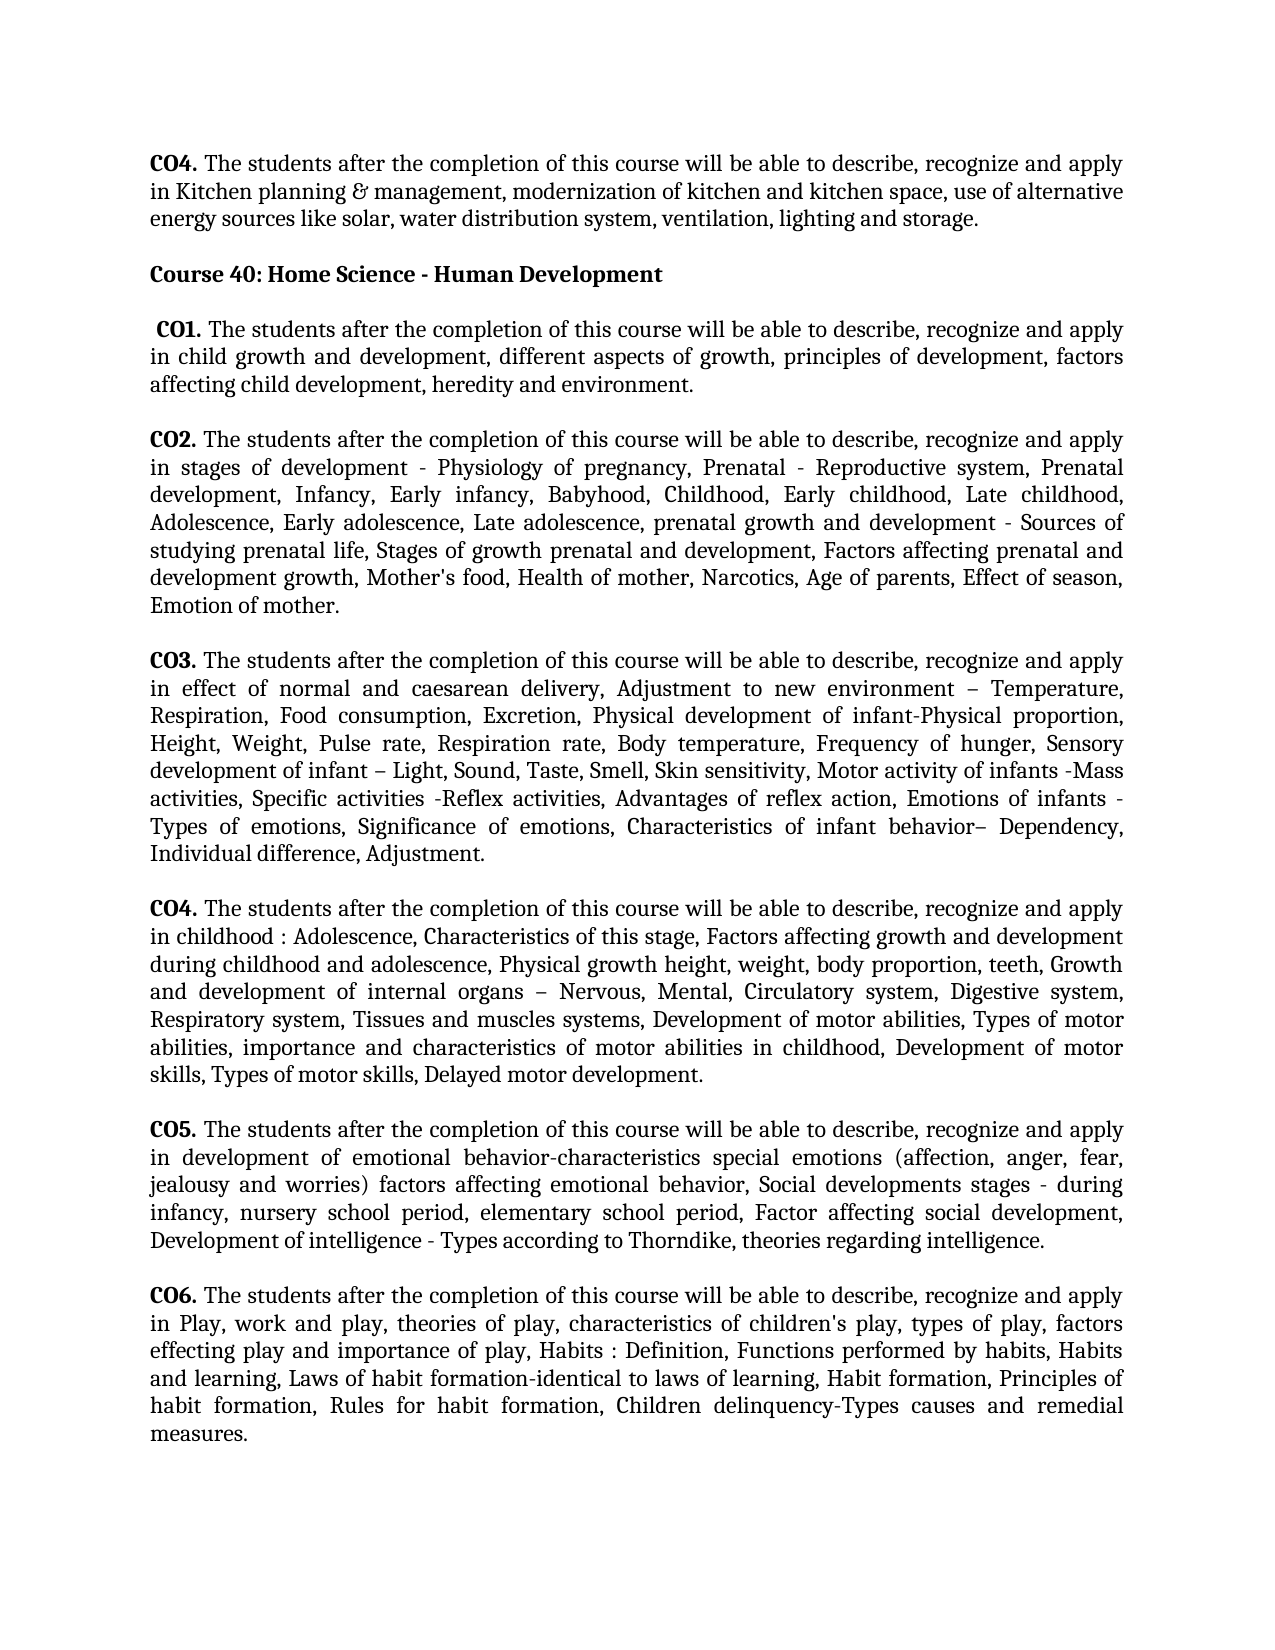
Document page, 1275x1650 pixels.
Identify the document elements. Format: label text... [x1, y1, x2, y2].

text CO3. The students after the completion of this course will be able to describe, recognize and apply in effect of normal and caesarean delivery, Adjustment to new environment – Temperature, Respiration, Food consumption, Excretion, Physical development of infant-Physical proportion, Height, Weight, Pulse rate, Respiration rate, Body temperature, Frequency of hunger, Sensory development of infant – Light, Sound, Taste, Smell, Skin sensitivity, Motor activity of infants -Mass activities, Specific activities -Reflex activities, Advantages of reflex action, Emotions of infants -Types of emotions, Significance of emotions, Characteristics of infant behavior– Dependency, Individual difference, Adjustment. [150, 647, 1125, 868]
text CO4. The students after the completion of this course will be able to describe, recognize and apply in childhood : Adolescence, Characteristics of this stage, Factors affecting growth and development during childhood and adolescence, Physical growth height, weight, body proportion, teeth, Growth and development of internal organs – Nervous, Mental, Circulatory system, Digestive system, Respiratory system, Tissues and muscles systems, Development of motor abilities, Types of motor abilities, importance and characteristics of motor abilities in childhood, Development of motor skills, Types of motor skills, Delayed motor development. [150, 895, 1125, 1088]
text CO5. The students after the completion of this course will be able to describe, recognize and apply in development of emotional behavior-characteristics special emotions (affection, anger, fear, jealousy and worries) factors affecting emotional behavior, Social developments stages - during infancy, nursery school period, elementary school period, Factor affecting social development, Development of intelligence - Types according to Thorndike, theories regarding intelligence. [150, 1116, 1125, 1254]
text Course 40: Home Science - Human Development [150, 260, 1125, 288]
text CO1. The students after the completion of this course will be able to describe, recognize and apply in child growth and development, different aspects of growth, principles of development, factors affecting child development, heredity and environment. [150, 316, 1125, 398]
text CO2. The students after the completion of this course will be able to describe, recognize and apply in stages of development - Physiology of pregnancy, Prenatal - Reproductive system, Prenatal development, Infancy, Early infancy, Babyhood, Childhood, Early childhood, Late childhood, Adolescence, Early adolescence, Late adolescence, prenatal growth and development - Sources of studying prenatal life, Stages of growth prenatal and development, Factors affecting prenatal and development growth, Mother's food, Health of mother, Narcotics, Age of parents, Effect of season, Emotion of mother. [150, 426, 1125, 619]
text CO4. The students after the completion of this course will be able to describe, recognize and apply in Kitchen planning & management, modernization of kitchen and kitchen space, use of alternative energy sources like solar, water distribution system, ventilation, lighting and storage. [150, 150, 1125, 233]
text CO6. The students after the completion of this course will be able to describe, recognize and apply in Play, work and play, theories of play, characteristics of children's play, types of play, factors effecting play and importance of play, Habits : Definition, Functions performed by habits, Habits and learning, Laws of habit formation-identical to laws of learning, Habit formation, Principles of habit formation, Rules for habit formation, Children delinquency-Types causes and remedial measures. [150, 1282, 1125, 1447]
